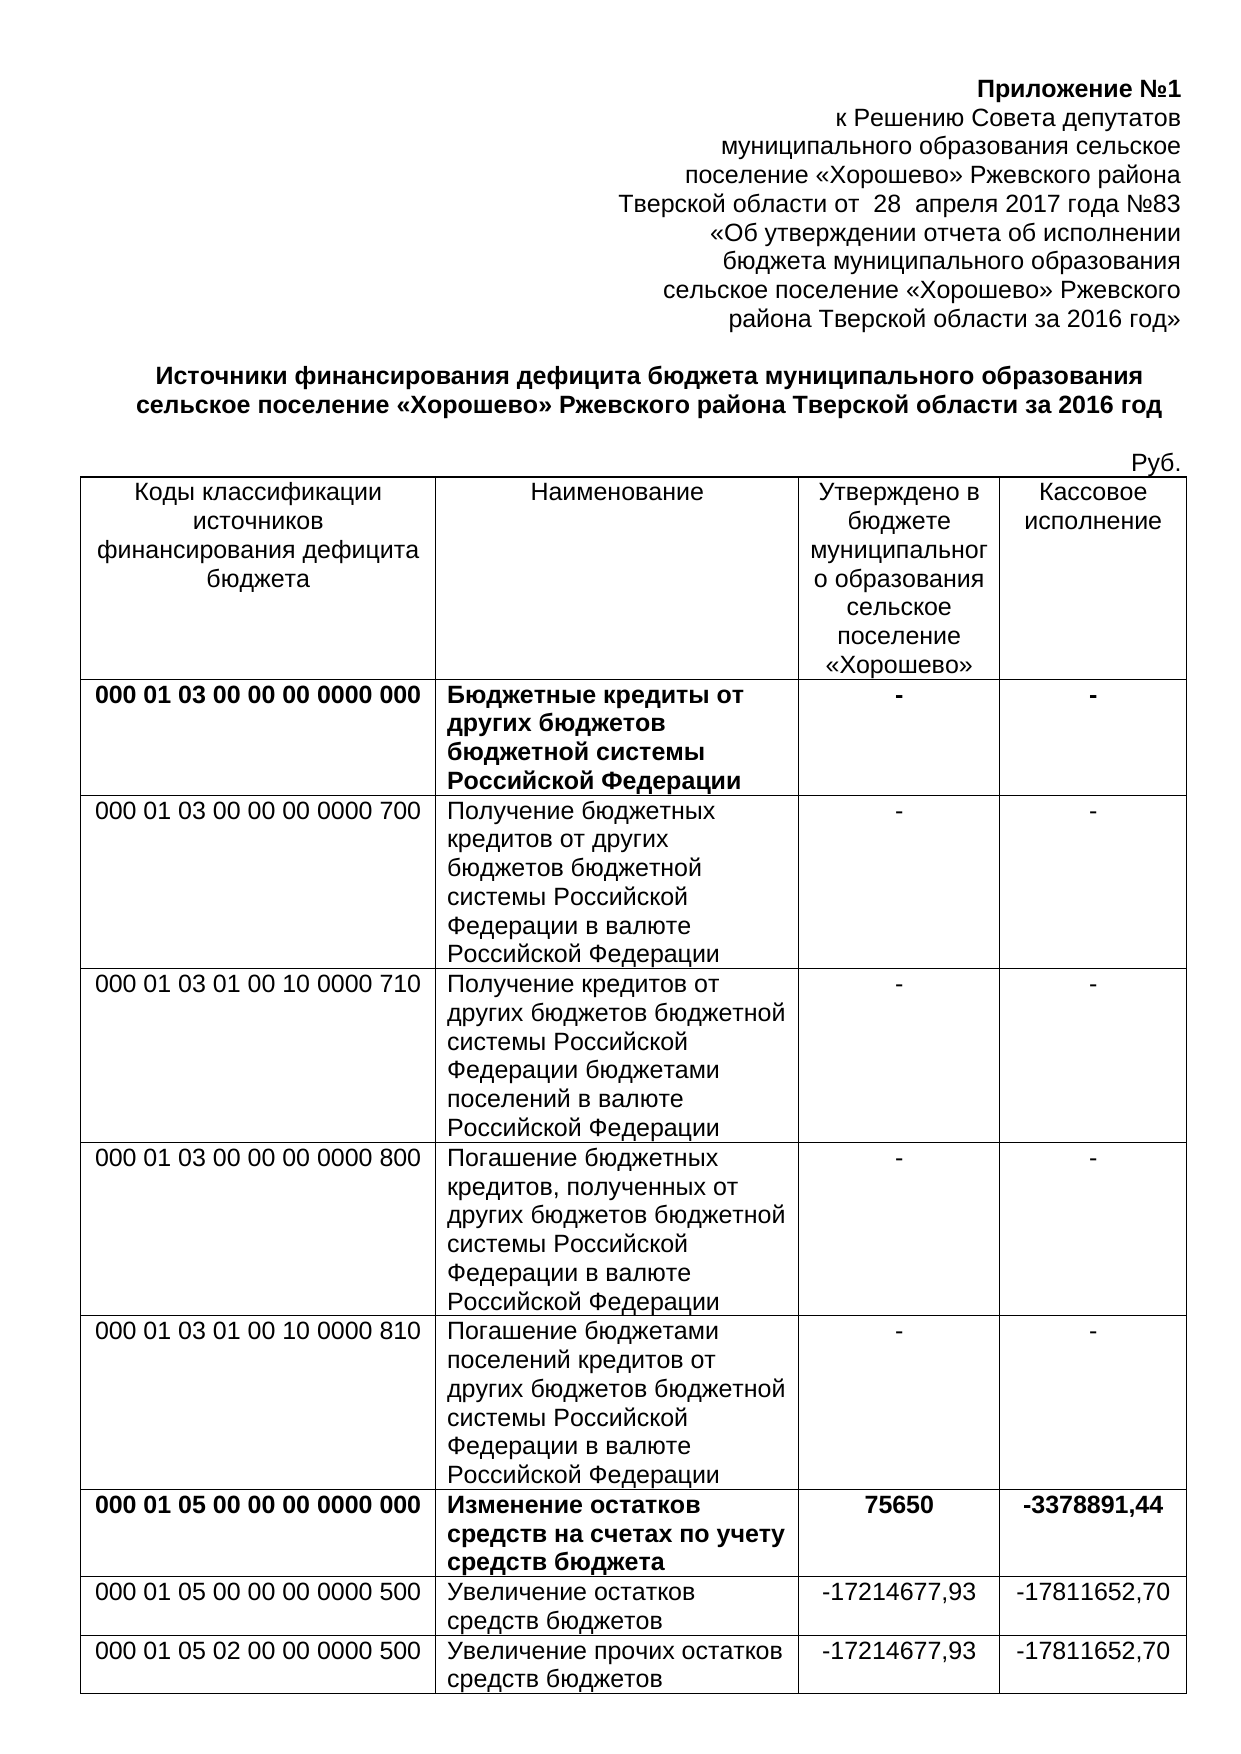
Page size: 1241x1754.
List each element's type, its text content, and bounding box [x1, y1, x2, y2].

table_cell 000 01 05 02 00 00 0000 500 [81, 1636, 435, 1693]
table_header Кассовое исполнение [1000, 478, 1186, 679]
table_cell - [799, 796, 999, 968]
table_cell Погашение бюджетных кредитов, полученных от других бюджетов бюджетной системы Российской Федерации в валюте Российской Федерации [436, 1143, 798, 1315]
table_cell Увеличение остатков средств бюджетов [436, 1577, 798, 1635]
table_header Утверждено в бюджете муниципального образования сельское поселение «Хорошево» [799, 478, 999, 679]
table_cell -3378891,44 [1000, 1490, 1186, 1576]
table_cell -17811652,70 [1000, 1577, 1186, 1635]
table_cell 000 01 03 00 00 00 0000 800 [81, 1143, 435, 1315]
table_cell -17214677,93 [799, 1636, 999, 1693]
table_cell 000 01 03 01 00 10 0000 710 [81, 969, 435, 1142]
text «Об утверждении отчета об исполнении бюджета муниципального образования сельское поселение «Хорошево» Ржевского района Тверской области за 2016 год» [624, 218, 1181, 333]
table_cell - [799, 1143, 999, 1315]
table_cell -17214677,93 [799, 1577, 999, 1635]
table_cell - [799, 969, 999, 1142]
table_cell Изменение остатков средств на счетах по учету средств бюджета [436, 1490, 798, 1576]
table_cell Получение бюджетных кредитов от других бюджетов бюджетной системы Российской Федерации в валюте Российской Федерации [436, 796, 798, 968]
table_cell - [1000, 1143, 1186, 1315]
table_cell Бюджетные кредиты от других бюджетов бюджетной системы Российской Федерации [436, 680, 798, 795]
table_cell Увеличение прочих остатков средств бюджетов [436, 1636, 798, 1693]
text Руб. [118, 448, 1181, 476]
text Приложение №1 [118, 74, 1181, 103]
text Источники финансирования дефицита бюджета муниципального образования сельское поселение «Хорошево» Ржевского района Тверской области за 2016 год [118, 361, 1181, 419]
text Тверской области от 28 апреля 2017 года №83 [493, 189, 1181, 218]
table_cell Получение кредитов от других бюджетов бюджетной системы Российской Федерации бюджетами поселений в валюте Российской Федерации [436, 969, 798, 1142]
table_header Коды классификации источников финансирования дефицита бюджета [81, 478, 435, 679]
table_cell - [1000, 680, 1186, 795]
text к Решению Совета депутатов [643, 103, 1181, 131]
text муниципального образования сельское поселение «Хорошево» Ржевского района [643, 131, 1181, 189]
table_cell - [1000, 796, 1186, 968]
table_cell - [1000, 969, 1186, 1142]
table_cell 000 01 03 00 00 00 0000 700 [81, 796, 435, 968]
table_header Наименование [436, 478, 798, 679]
table_cell 000 01 03 01 00 10 0000 810 [81, 1316, 435, 1489]
table_cell - [1000, 1316, 1186, 1489]
table_cell 000 01 05 00 00 00 0000 500 [81, 1577, 435, 1635]
table_cell - [799, 1316, 999, 1489]
table_cell -17811652,70 [1000, 1636, 1186, 1693]
table_cell 000 01 05 00 00 00 0000 000 [81, 1490, 435, 1576]
table_cell 75650 [799, 1490, 999, 1576]
table_cell 000 01 03 00 00 00 0000 000 [81, 680, 435, 795]
table_cell - [799, 680, 999, 795]
table_cell Погашение бюджетами поселений кредитов от других бюджетов бюджетной системы Российской Федерации в валюте Российской Федерации [436, 1316, 798, 1489]
